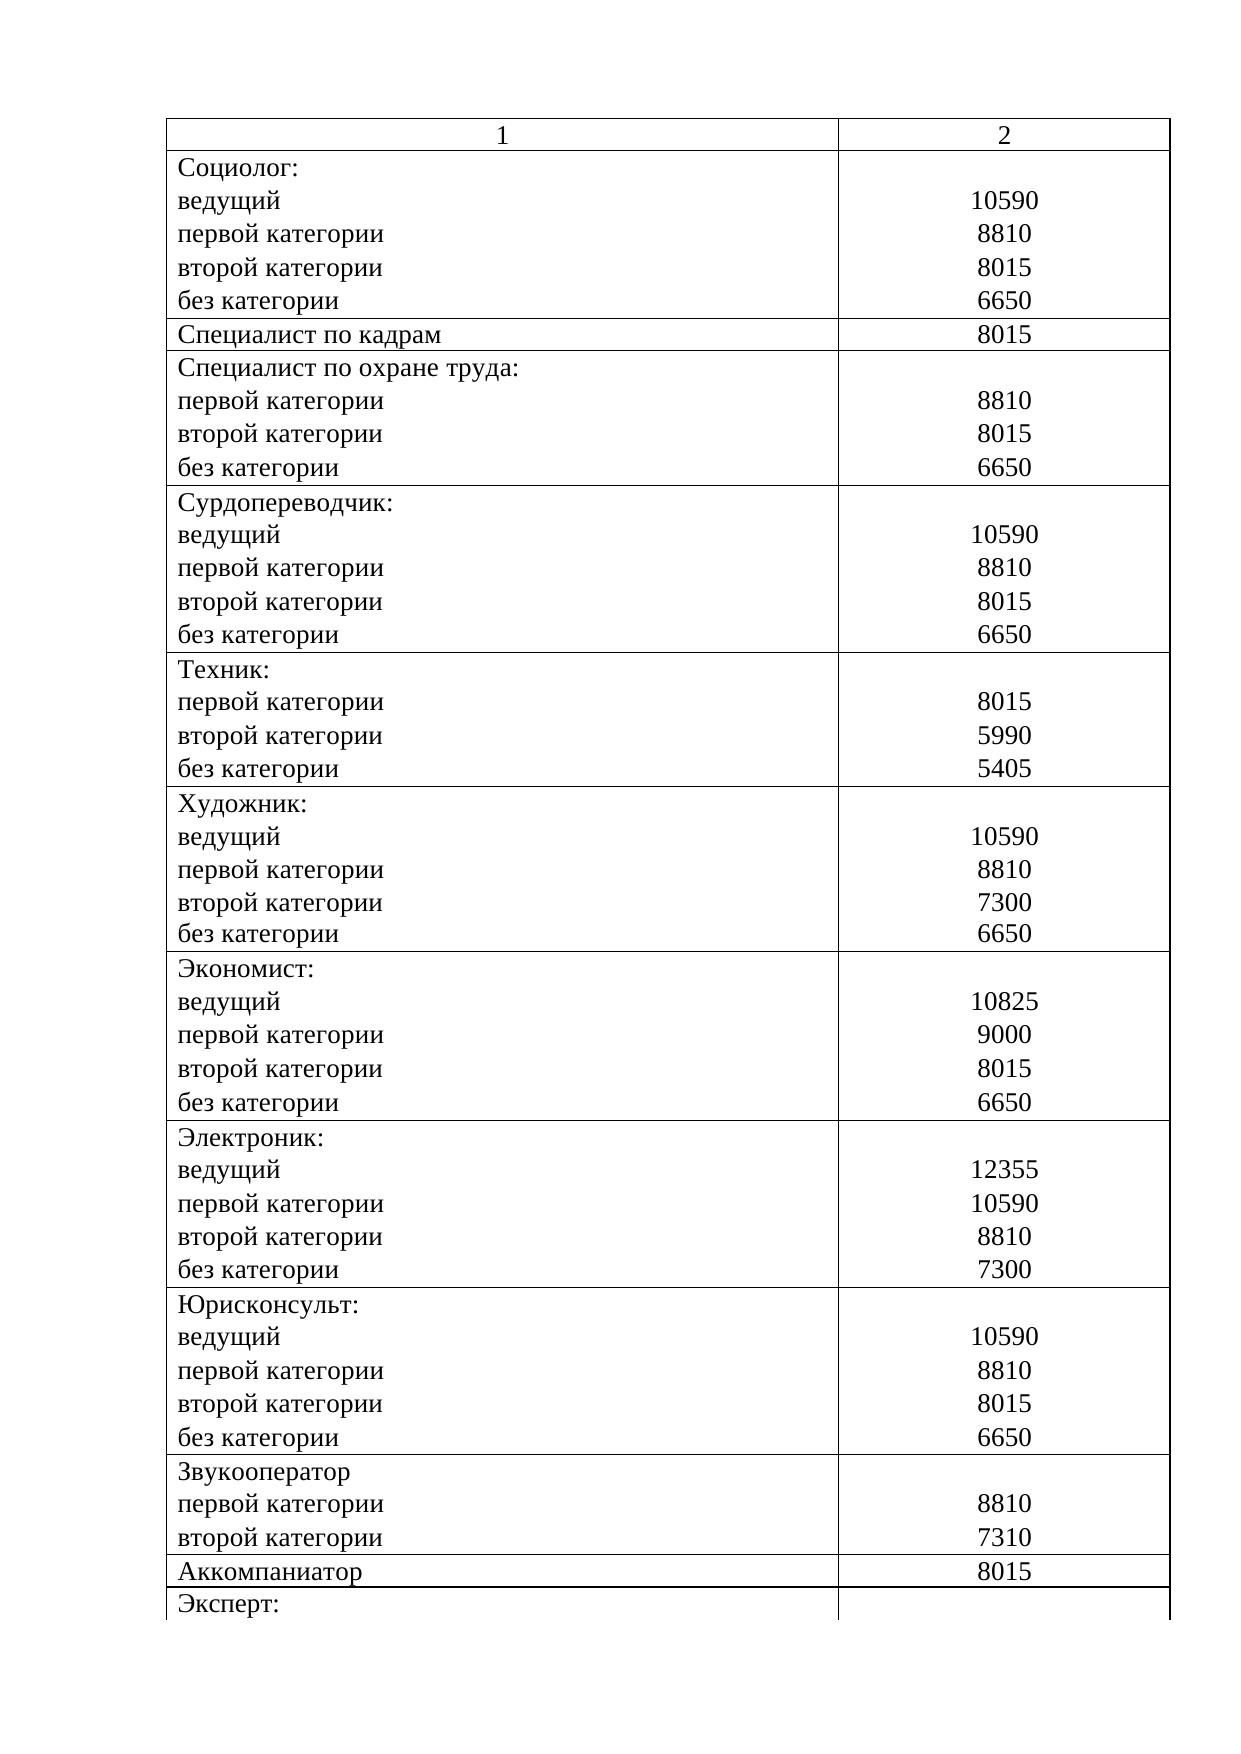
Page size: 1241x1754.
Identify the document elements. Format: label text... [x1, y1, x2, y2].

table_cell первой категории [167, 1019, 838, 1052]
table_cell 7300 [839, 1254, 1169, 1287]
table_cell 10590 [839, 820, 1169, 853]
table_cell Электроник: [167, 1121, 838, 1153]
table_cell Экономист: [167, 952, 838, 985]
table_cell 8015 [839, 686, 1169, 719]
table_cell 12355 [839, 1153, 1169, 1187]
table_cell первой категории [167, 384, 838, 417]
table_cell 8015 [839, 319, 1169, 350]
table_cell 10590 [839, 1320, 1169, 1354]
table_cell 8810 [839, 217, 1169, 251]
table_cell 5405 [839, 753, 1169, 786]
table_cell [839, 787, 1169, 819]
table_cell первой категории [167, 551, 838, 585]
table_cell Социолог: [167, 151, 838, 184]
table_cell без категории [167, 918, 838, 951]
table_cell первой категории [167, 1354, 838, 1387]
table_cell 7310 [839, 1521, 1169, 1554]
table_cell 8810 [839, 1220, 1169, 1253]
table_cell Специалист по охране труда: [167, 351, 838, 384]
table_cell [839, 486, 1169, 518]
table_cell 6650 [839, 918, 1169, 951]
table_cell 8015 [839, 1052, 1169, 1086]
table_cell 10590 [839, 1187, 1169, 1220]
table_cell первой категории [167, 1488, 838, 1521]
table_cell [839, 151, 1169, 184]
table_cell 6650 [839, 1086, 1169, 1120]
table_cell [839, 952, 1169, 985]
table_cell [839, 1121, 1169, 1153]
table_cell первой категории [167, 1187, 838, 1220]
table_cell первой категории [167, 853, 838, 886]
table_cell [839, 1588, 1169, 1620]
table_cell второй категории [167, 585, 838, 618]
table_cell второй категории [167, 886, 838, 918]
table_cell 6650 [839, 1421, 1169, 1454]
table_cell ведущий [167, 985, 838, 1018]
table_cell без категории [167, 753, 838, 786]
table_cell 8810 [839, 551, 1169, 585]
table_cell Эксперт: [167, 1588, 838, 1620]
table_cell без категории [167, 1254, 838, 1287]
table_cell ведущий [167, 184, 838, 217]
table_cell ведущий [167, 1153, 838, 1187]
table_cell первой категории [167, 217, 838, 251]
table_cell 5990 [839, 719, 1169, 753]
table_cell Специалист по кадрам [167, 319, 838, 350]
table_cell второй категории [167, 719, 838, 753]
table_cell второй категории [167, 1387, 838, 1421]
table_cell второй категории [167, 418, 838, 451]
table_cell 8015 [839, 585, 1169, 618]
table_cell 8015 [839, 418, 1169, 451]
table_cell 7300 [839, 886, 1169, 918]
table_cell 10825 [839, 985, 1169, 1018]
table_cell 9000 [839, 1019, 1169, 1052]
table_cell второй категории [167, 251, 838, 284]
table_cell без категории [167, 451, 838, 484]
table_cell второй категории [167, 1521, 838, 1554]
table_cell без категории [167, 618, 838, 652]
table_cell 8810 [839, 1354, 1169, 1387]
table_cell Юрисконсульт: [167, 1288, 838, 1320]
table_cell первой категории [167, 686, 838, 719]
table_cell Техник: [167, 653, 838, 686]
table_cell 8015 [839, 1555, 1169, 1586]
table_cell 6650 [839, 284, 1169, 317]
table_cell [839, 351, 1169, 384]
table_cell Художник: [167, 787, 838, 819]
table_cell второй категории [167, 1220, 838, 1253]
table_cell [839, 1455, 1169, 1487]
table_cell Сурдопереводчик: [167, 486, 838, 518]
table_cell [839, 1288, 1169, 1320]
table_cell второй категории [167, 1052, 838, 1086]
table_cell 8810 [839, 853, 1169, 886]
table_cell без категории [167, 284, 838, 317]
table_cell 6650 [839, 451, 1169, 484]
table_cell ведущий [167, 820, 838, 853]
table_cell ведущий [167, 1320, 838, 1354]
table_cell 10590 [839, 518, 1169, 551]
table_cell Аккомпаниатор [167, 1555, 838, 1586]
table_header 1 [167, 119, 838, 150]
table_cell 8810 [839, 384, 1169, 417]
table_cell [839, 653, 1169, 686]
table_cell ведущий [167, 518, 838, 551]
table_cell 6650 [839, 618, 1169, 652]
table_cell 8810 [839, 1488, 1169, 1521]
table_header 2 [839, 119, 1169, 150]
table_cell 10590 [839, 184, 1169, 217]
table_cell 8015 [839, 1387, 1169, 1421]
table_cell 8015 [839, 251, 1169, 284]
table_cell без категории [167, 1421, 838, 1454]
table_cell Звукооператор [167, 1455, 838, 1487]
table_cell без категории [167, 1086, 838, 1120]
